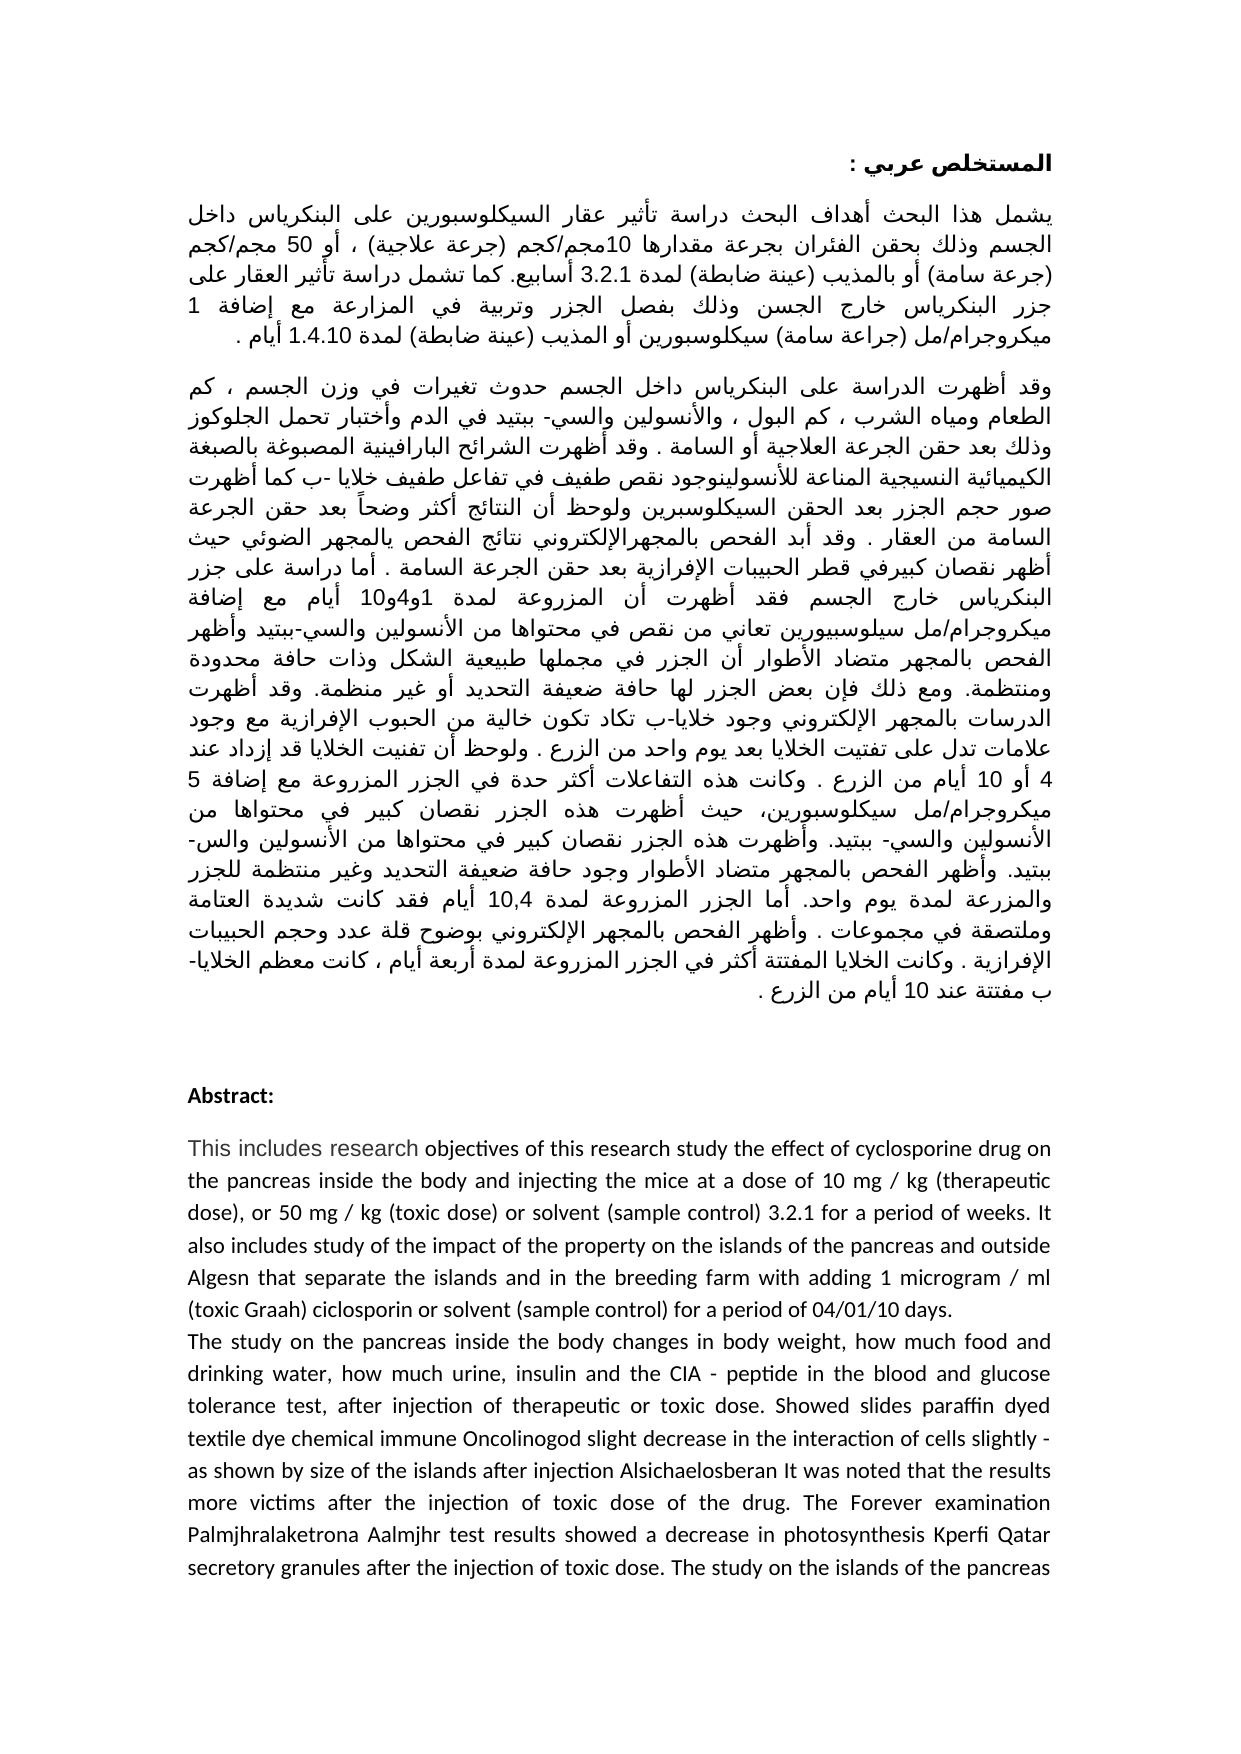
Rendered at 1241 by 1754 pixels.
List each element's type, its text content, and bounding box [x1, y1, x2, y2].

text يشمل هذا البحث أهداف البحث دراسة تأثير عقار السيكلوسبورين على البنكرياس داخل الجسم وذلك بحقن الفئران بجرعة مقدارها 10مجم/كجم (جرعة علاجية) ، أو 50 مجم/كجم (جرعة سامة) أو بالمذيب (عينة ضابطة) لمدة 3.2.1 أسابيع. كما تشمل دراسة تأثير العقار على جزر البنكرياس خارج الجسن وذلك بفصل الجزر وتربية في المزارعة مع إضافة 1 ميكروجرام/مل (جراعة سامة) سيكلوسبورين أو المذيب (عينة ضابطة) لمدة 1.4.10 أيام . [187, 201, 1053, 348]
text وقد أظهرت الدراسة على البنكرياس داخل الجسم حدوث تغيرات في وزن الجسم ، كم الطعام ومياه الشرب ، كم البول ، والأنسولين والسي- ببتيد في الدم وأختبار تحمل الجلوكوز وذلك بعد حقن الجرعة العلاجية أو السامة . وقد أظهرت الشرائح البارافينية المصبوغة بالصبغة الكيميائية النسيجية المناعة للأنسولينوجود نقص طفيف في تفاعل طفيف خلايا -ب كما أظهرت صور حجم الجزر بعد الحقن السيكلوسبرين ولوحظ أن النتائج أكثر وضحاً بعد حقن الجرعة السامة من العقار . وقد أبد الفحص بالمجهرالإلكتروني نتائج الفحص يالمجهر الضوئي حيث أظهر نقصان كبيرفي قطر الحبيبات الإفرازية بعد حقن الجرعة السامة . أما دراسة على جزر البنكرياس خارج الجسم فقد أظهرت أن المزروعة لمدة 1و4و10 أيام مع إضافة ميكروجرام/مل سيلوسبيورين تعاني من نقص في محتواها من الأنسولين والسي-ببتيد وأظهر الفحص بالمجهر متضاد الأطوار أن الجزر في مجملها طبيعية الشكل وذات حافة محدودة ومنتظمة. ومع ذلك فإن بعض الجزر لها حافة ضعيفة التحديد أو غير منظمة. وقد أظهرت الدرسات بالمجهر الإلكتروني وجود خلايا-ب تكاد تكون خالية من الحبوب الإفرازية مع وجود علامات تدل على تفتيت الخلايا بعد يوم واحد من الزرع . ولوحظ أن تفنيت الخلايا قد إزداد عند 4 أو 10 أيام من الزرع . وكانت هذه التفاعلات أكثر حدة في الجزر المزروعة مع إضافة 5 ميكروجرام/مل سيكلوسبورين، حيث أظهرت هذه الجزر نقصان كبير في محتواها من الأنسولين والسي- ببتيد. وأظهرت هذه الجزر نقصان كبير في محتواها من الأنسولين والس-ببتيد. وأظهر الفحص بالمجهر متضاد الأطوار وجود حافة ضعيفة التحديد وغير منتظمة للجزر والمزرعة لمدة يوم واحد. أما الجزر المزروعة لمدة 10,4 أيام فقد كانت شديدة العتامة وملتصقة في مجموعات . وأظهر الفحص بالمجهر الإلكتروني بوضوح قلة عدد وحجم الحبيبات الإفرازية . وكانت الخلايا المفتتة أكثر في الجزر المزروعة لمدة أربعة أيام ، كانت معظم الخلايا-ب مفتتة عند 10 أيام من الزرع . [187, 373, 1053, 1003]
text This includes research objectives of this research study the effect of cyclosporine drug on the pancreas inside the body and injecting the mice at a dose of 10 mg / kg (therapeutic dose), or 50 mg / kg (toxic dose) or solvent (sample control) 3.2.1 for a period of weeks. It also includes study of the impact of the property on the islands of the pancreas and outside Algesn that separate the islands and in the breeding farm with adding 1 microgram / ml (toxic Graah) ciclosporin or solvent (sample control) for a period of 04/01/10 days. [187, 1134, 1053, 1323]
text المستخلص عربي : [187, 150, 1053, 176]
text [187, 1327, 1053, 1581]
text Abstract: [187, 1081, 1053, 1109]
